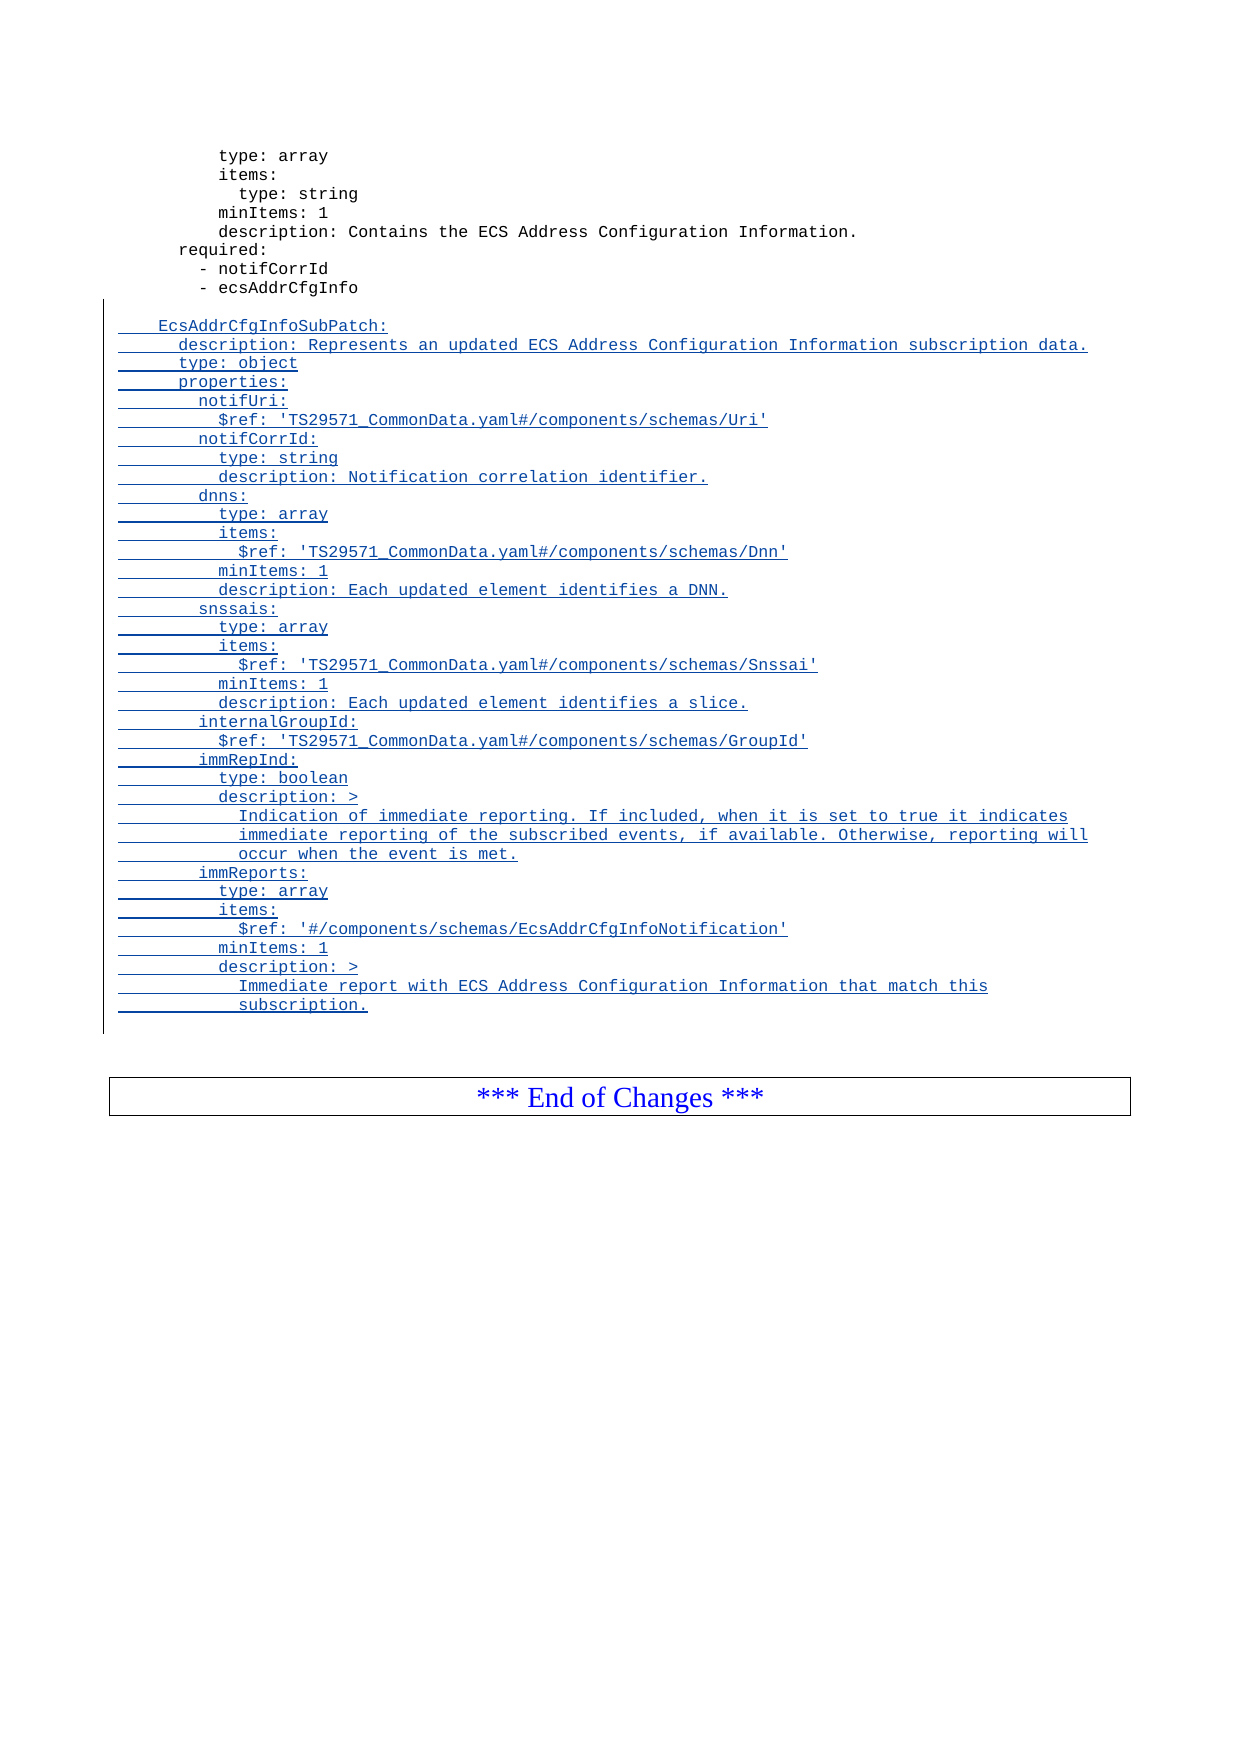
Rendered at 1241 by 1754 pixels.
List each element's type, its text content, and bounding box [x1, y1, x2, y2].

text minItems: 1 [118, 204, 1122, 223]
text description: Contains the ECS Address Configuration Information. [118, 223, 1122, 242]
text items: [118, 167, 1122, 185]
text type: string [118, 185, 1122, 204]
text type: array [118, 148, 1122, 167]
text required: [118, 242, 1122, 261]
text - notifCorrId [118, 261, 1122, 280]
text *** End of Changes *** [110, 1078, 1130, 1115]
text - ecsAddrCfgInfo [118, 280, 1122, 298]
